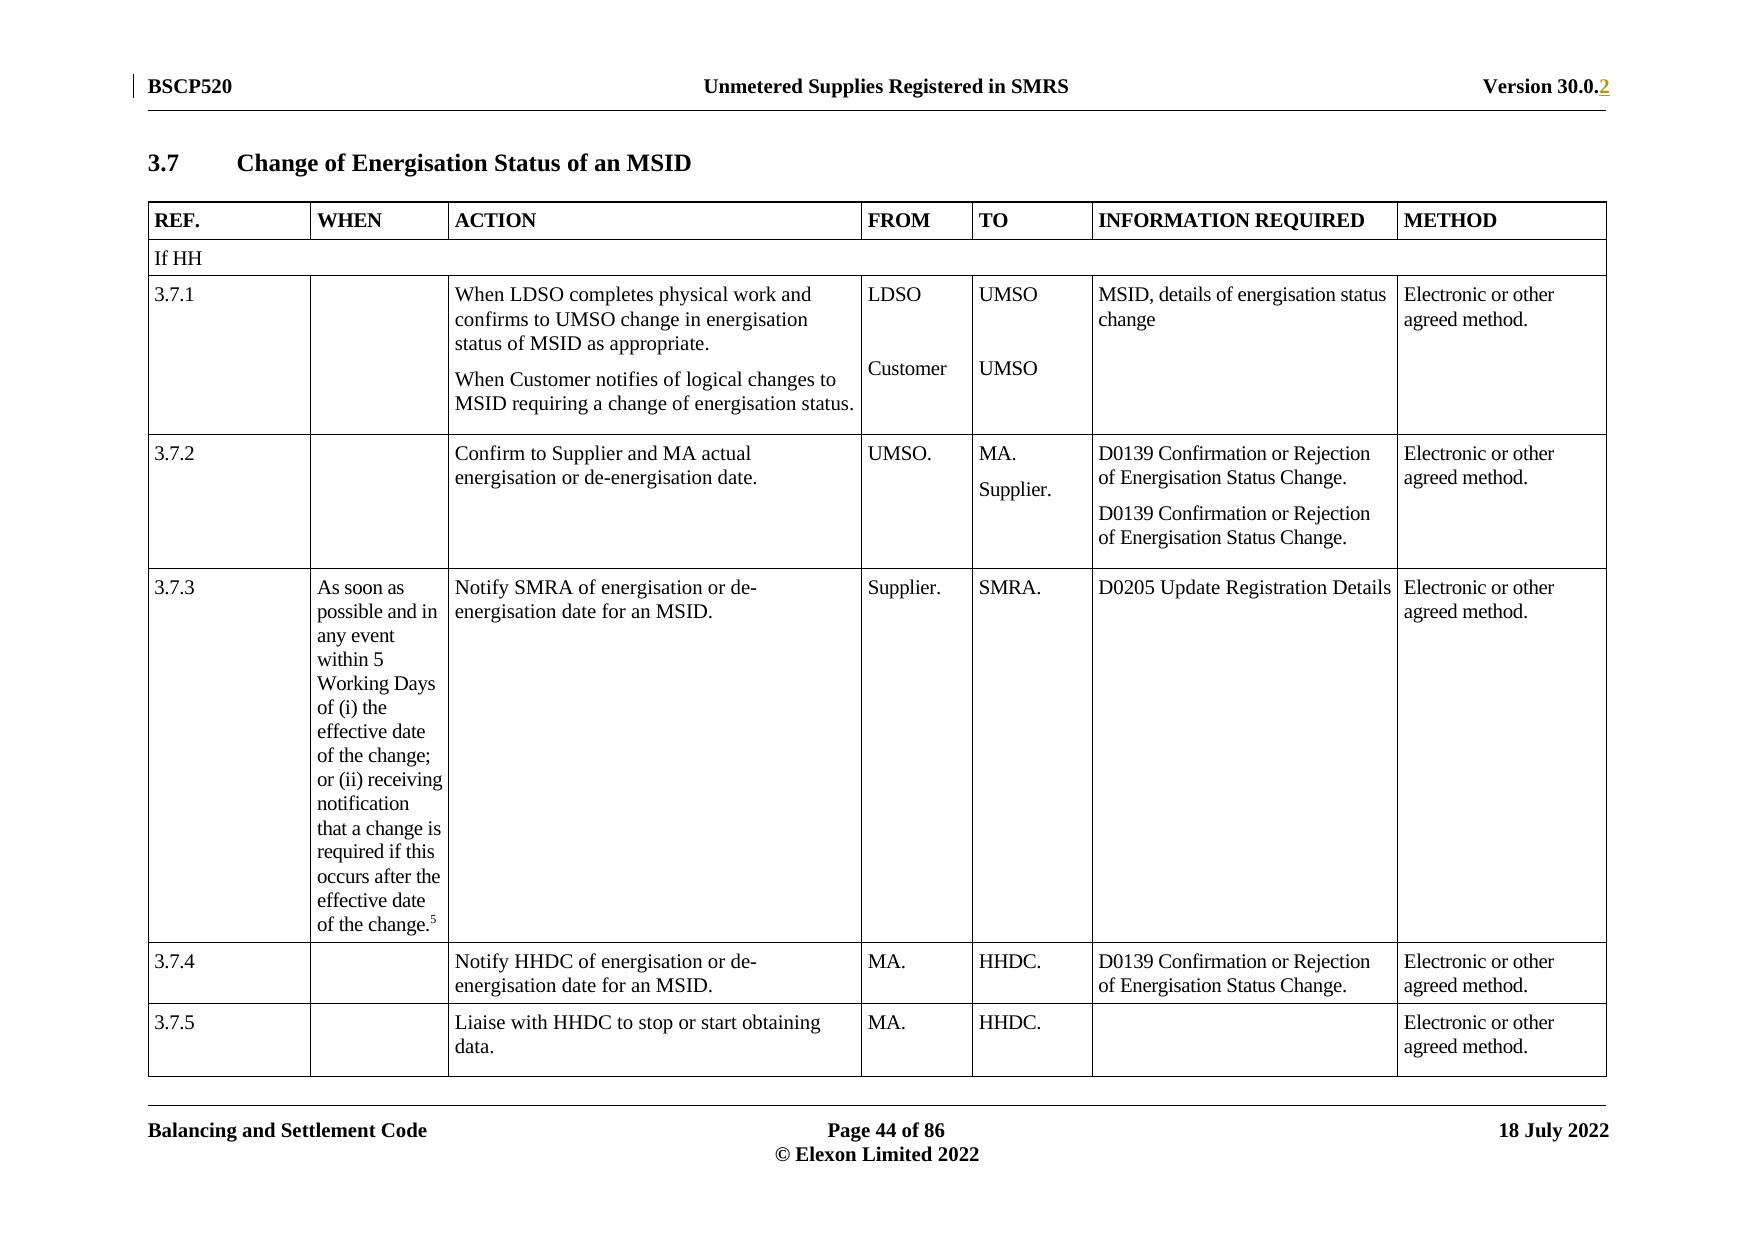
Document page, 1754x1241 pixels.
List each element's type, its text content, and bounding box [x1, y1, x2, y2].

table_cell D0205 Update Registration Details [1093, 569, 1397, 942]
table_cell Notify SMRA of energisation or de-energisation date for an MSID. [449, 569, 861, 942]
table_header WHEN [311, 203, 448, 238]
table_cell [311, 1004, 448, 1076]
table_cell MA. [862, 943, 972, 1003]
table_cell [1093, 1004, 1397, 1076]
table_cell 3.7.4 [149, 943, 310, 1003]
table_cell [311, 276, 448, 434]
table_cell 3.7.5 [149, 1004, 310, 1076]
table_cell UMSO. [862, 435, 972, 568]
table_cell HHDC. [973, 1004, 1092, 1076]
table_cell If HH [149, 240, 1606, 275]
table_cell Electronic or other agreed method. [1398, 943, 1606, 1003]
table_cell D0139 Confirmation or Rejection of Energisation Status Change. D0139 Confirmation or Rejection of Energisation Status Change. [1093, 435, 1397, 568]
table_cell Electronic or other agreed method. [1398, 1004, 1606, 1076]
table_cell D0139 Confirmation or Rejection of Energisation Status Change. [1093, 943, 1397, 1003]
table_cell LDSO Customer [862, 276, 972, 434]
table_header FROM [862, 203, 972, 238]
table_header METHOD [1398, 203, 1606, 238]
table_cell When LDSO completes physical work and confirms to UMSO change in energisation status of MSID as appropriate. When Customer notifies of logical changes to MSID requiring a change of energisation status. [449, 276, 861, 434]
table_cell [311, 435, 448, 568]
table_cell Liaise with HHDC to stop or start obtaining data. [449, 1004, 861, 1076]
table_cell 3.7.1 [149, 276, 310, 434]
table_cell As soon as possible and in any event within 5 Working Days of (i) the effective date of the change; or (ii) receiving notification that a change is required if this occurs after the effective date of the change.5 [311, 569, 448, 942]
table_cell Electronic or other agreed method. [1398, 435, 1606, 568]
table_header REF. [149, 203, 310, 238]
table_cell MA. [862, 1004, 972, 1076]
table_cell Confirm to Supplier and MA actual energisation or de-energisation date. [449, 435, 861, 568]
subtitle 3.7 Change of Energisation Status of an MSID [148, 148, 1606, 176]
table_header ACTION [449, 203, 861, 238]
table_cell UMSO UMSO [973, 276, 1092, 434]
table_cell Supplier. [862, 569, 972, 942]
table_cell SMRA. [973, 569, 1092, 942]
table_cell MSID, details of energisation status change [1093, 276, 1397, 434]
table_header TO [973, 203, 1092, 238]
table_cell 3.7.2 [149, 435, 310, 568]
table_cell Notify HHDC of energisation or de-energisation date for an MSID. [449, 943, 861, 1003]
table_header INFORMATION REQUIRED [1093, 203, 1397, 238]
table_cell 3.7.3 [149, 569, 310, 942]
table_cell [311, 943, 448, 1003]
table_cell HHDC. [973, 943, 1092, 1003]
table_cell Electronic or other agreed method. [1398, 569, 1606, 942]
table_cell Electronic or other agreed method. [1398, 276, 1606, 434]
table_cell MA. Supplier. [973, 435, 1092, 568]
